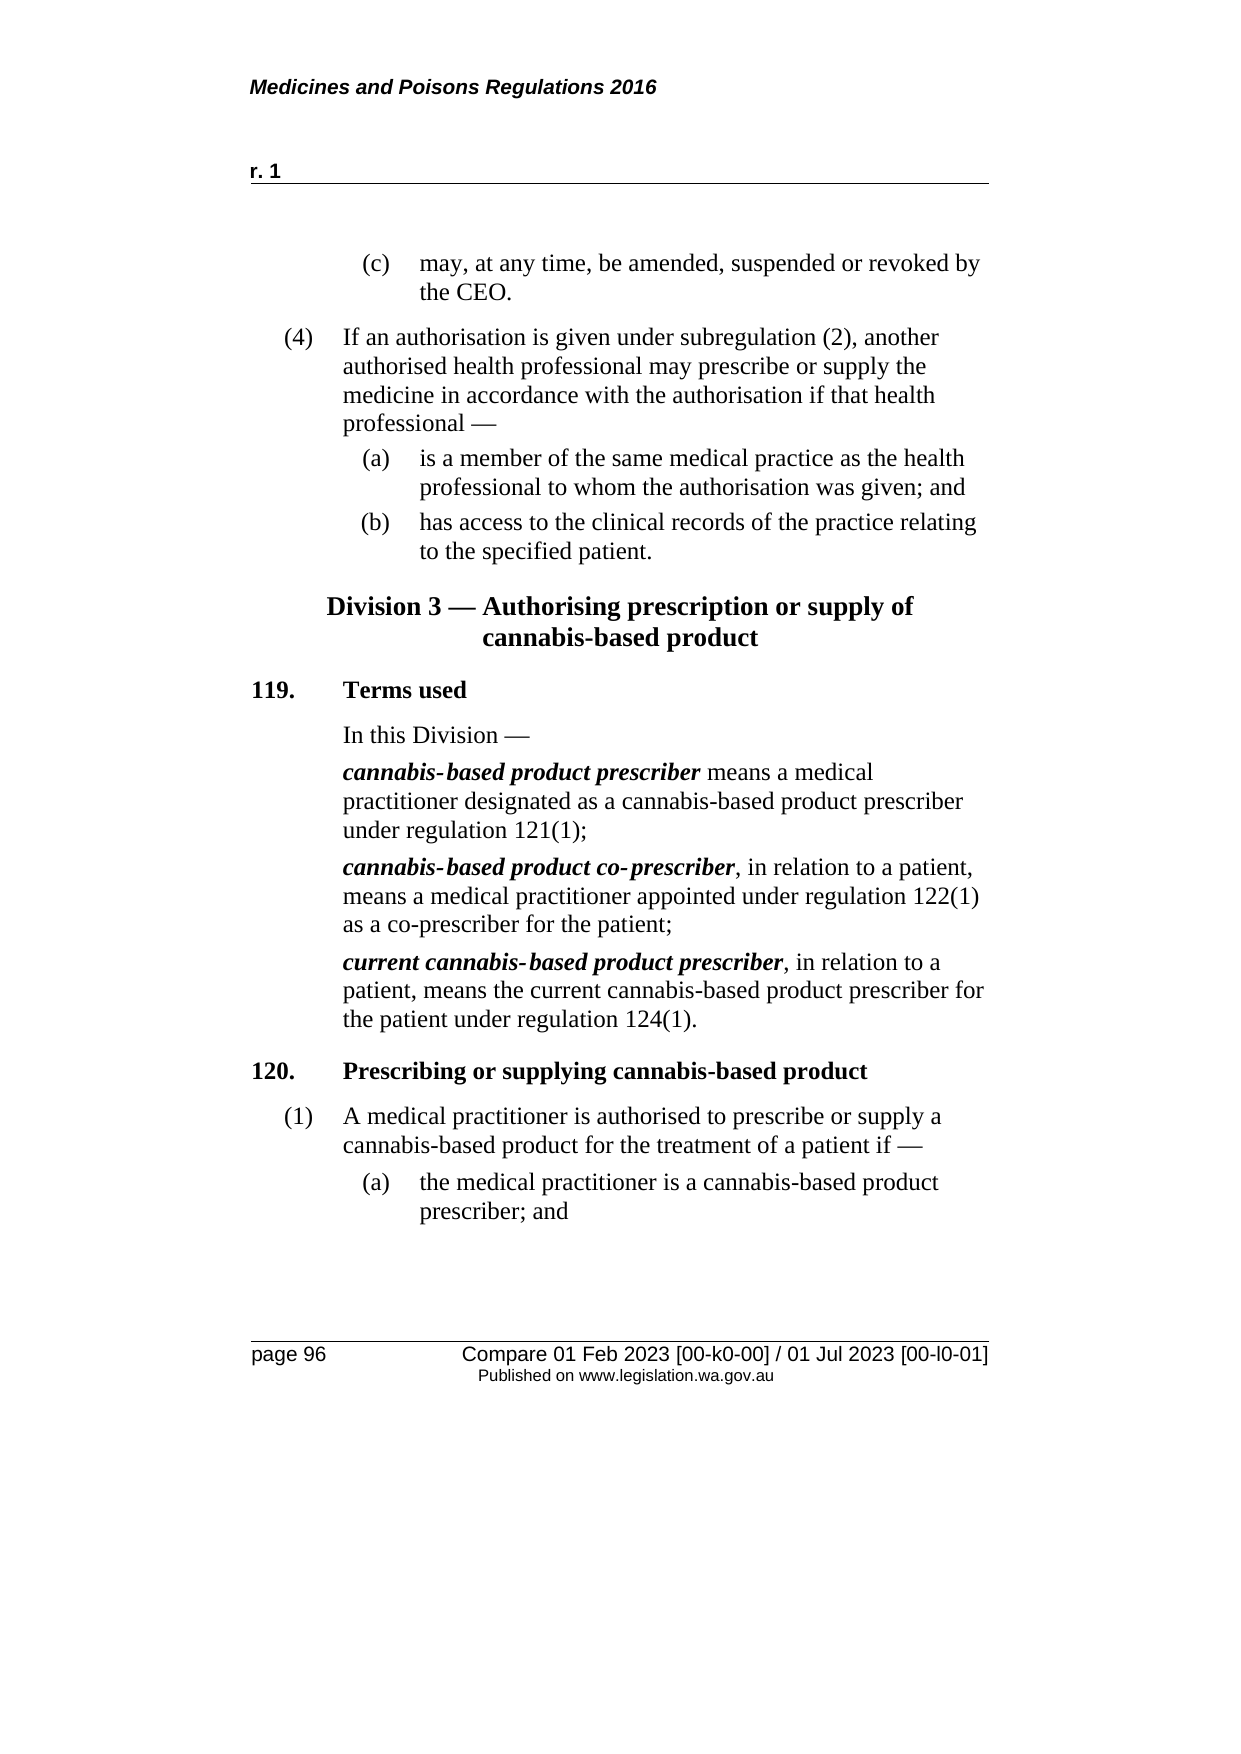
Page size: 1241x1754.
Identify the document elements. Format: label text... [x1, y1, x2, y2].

text (4) If an authorisation is given under subregulation (2), another authorised health professional may prescribe or supply the medicine in accordance with the authorisation if that health professional — [251, 322, 989, 437]
text (a) the medical practitioner is a cannabis-based product prescriber; and [251, 1167, 989, 1224]
subtitle Division 3 — Authorising prescription or supply of cannabis-based product [251, 590, 989, 652]
subtitle 120. Prescribing or supplying cannabis-based product [251, 1056, 989, 1084]
text In this Division — [251, 720, 989, 749]
text (1) A medical practitioner is authorised to prescribe or supply a cannabis-based product for the treatment of a patient if — [251, 1101, 989, 1159]
text (b) has access to the clinical records of the practice relating to the specified patient. [251, 507, 989, 565]
subtitle 119. Terms used [251, 675, 989, 704]
text current cannabis-based product prescriber, in relation to a patient, means the current cannabis-based product prescriber for the patient under regulation 124(1). [251, 947, 989, 1033]
text (a) is a member of the same medical practice as the health professional to whom the authorisation was given; and [251, 443, 989, 501]
text cannabis-based product co-prescriber, in relation to a patient, means a medical practitioner appointed under regulation 122(1) as a co-prescriber for the patient; [251, 852, 989, 938]
text cannabis-based product prescriber means a medical practitioner designated as a cannabis-based product prescriber under regulation 121(1); [251, 757, 989, 844]
text (c) may, at any time, be amended, suspended or revoked by the CEO. [251, 248, 989, 306]
